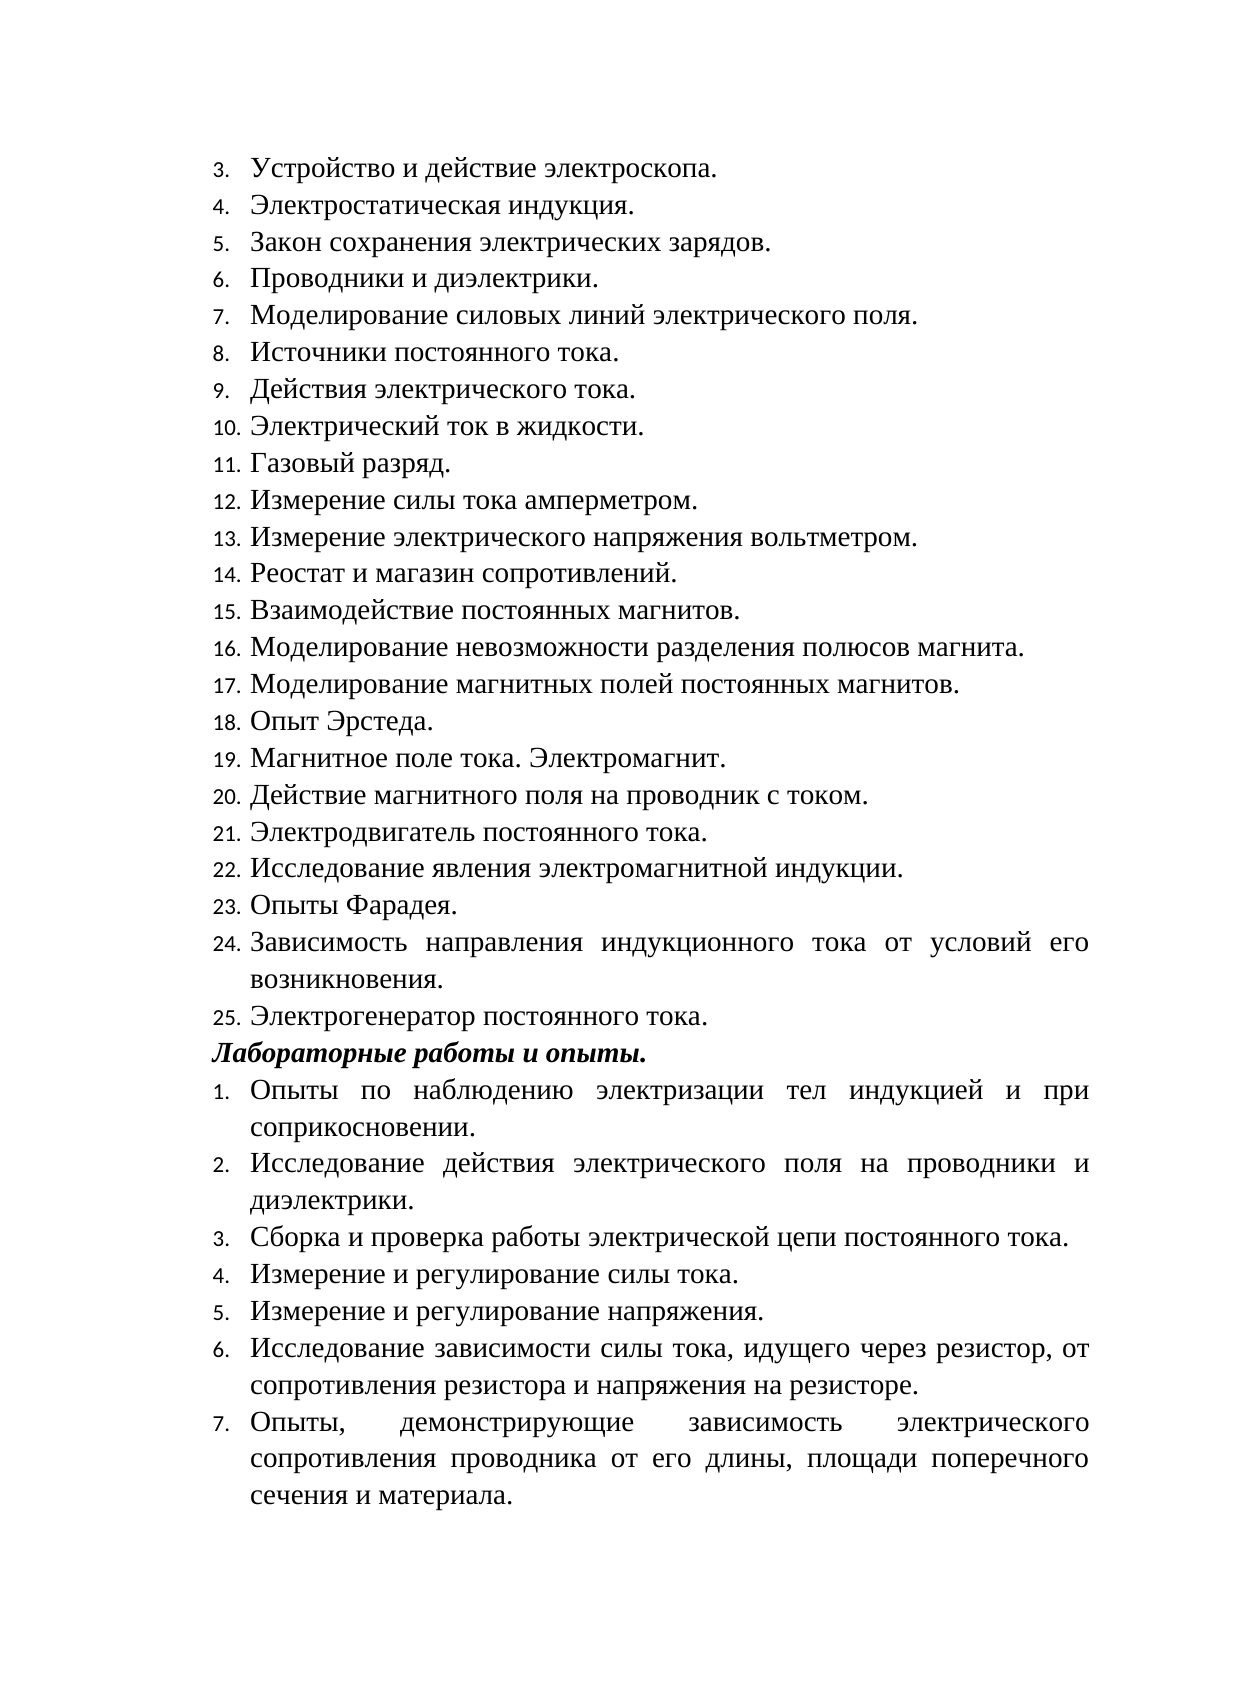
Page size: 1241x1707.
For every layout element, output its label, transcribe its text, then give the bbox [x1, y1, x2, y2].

list Измерение силы тока амперметром. [212, 482, 1090, 515]
list Электрический ток в жидкости. [212, 408, 1090, 442]
list Опыты по наблюдению электризации тел индукцией и при соприкосновении. [212, 1072, 1090, 1142]
list Источники постоянного тока. [212, 334, 1090, 368]
list Реостат и магазин сопротивлений. [212, 556, 1090, 589]
list Измерение электрического напряжения вольтметром. [212, 519, 1090, 552]
list Электростатическая индукция. [212, 187, 1090, 220]
list Действие магнитного поля на проводник с током. [212, 777, 1090, 810]
list Измерение и регулирование силы тока. [212, 1256, 1090, 1290]
list Действия электрического тока. [212, 371, 1090, 405]
list Магнитное поле тока. Электромагнит. [212, 740, 1090, 773]
list Исследование явления электромагнитной индукции. [212, 851, 1090, 884]
list Исследование зависимости силы тока, идущего через резистор, от сопротивления резистора и напряжения на резисторе. [212, 1330, 1090, 1400]
list Электрогенератор постоянного тока. [212, 998, 1090, 1032]
list Закон сохранения электрических зарядов. [212, 224, 1090, 257]
list Опыт Эрстеда. [212, 703, 1090, 737]
list Исследование действия электрического поля на проводники и диэлектрики. [212, 1146, 1090, 1216]
list Опыты Фарадея. [212, 887, 1090, 921]
list Устройство и действие электроскопа. [212, 150, 1090, 183]
list Электродвигатель постоянного тока. [212, 814, 1090, 847]
list Моделирование магнитных полей постоянных магнитов. [212, 666, 1090, 700]
list Моделирование силовых линий электрического поля. [212, 297, 1090, 331]
list Газовый разряд. [212, 445, 1090, 478]
list Измерение и регулирование напряжения. [212, 1293, 1090, 1327]
text Лабораторные работы и опыты. [150, 1035, 1090, 1068]
list Проводники и диэлектрики. [212, 261, 1090, 294]
list Моделирование невозможности разделения полюсов магнита. [212, 629, 1090, 663]
list Сборка и проверка работы электрической цепи постоянного тока. [212, 1219, 1090, 1253]
list Зависимость направления индукционного тока от условий его возникновения. [212, 924, 1090, 995]
list Взаимодействие постоянных магнитов. [212, 592, 1090, 626]
list Опыты, демонстрирующие зависимость электрического сопротивления проводника от его длины, площади поперечного сечения и материала. [212, 1404, 1090, 1511]
